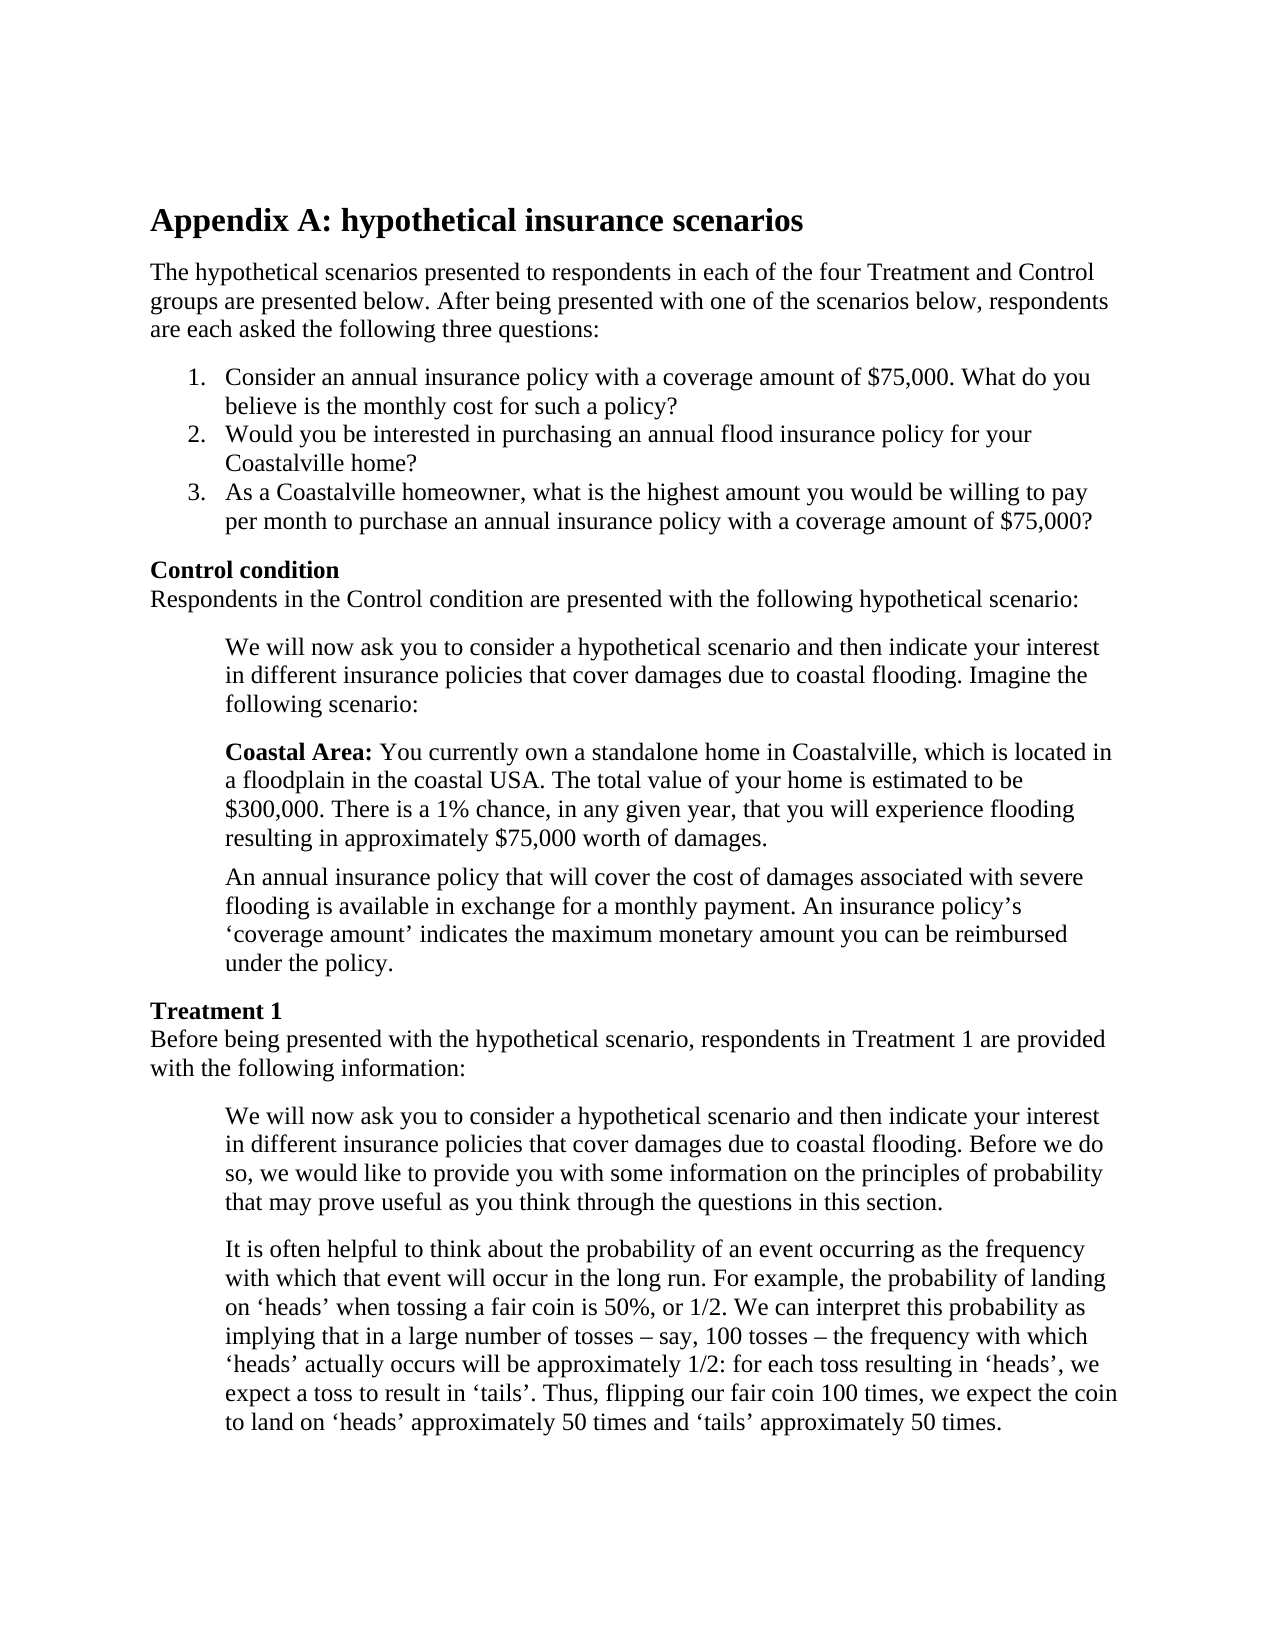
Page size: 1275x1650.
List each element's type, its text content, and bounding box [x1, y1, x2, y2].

list Would you be interested in purchasing an annual flood insurance policy for your Coastalville home? [187, 419, 1125, 477]
text Treatment 1 Before being presented with the hypothetical scenario, respondents in Treatment 1 are provided with the following information: [150, 996, 1125, 1082]
text We will now ask you to consider a hypothetical scenario and then indicate your interest in different insurance policies that cover damages due to coastal flooding. Imagine the following scenario: [225, 632, 1125, 718]
list As a Coastalville homeowner, what is the highest amount you would be willing to pay per month to purchase an annual insurance policy with a coverage amount of $75,000? [187, 477, 1125, 534]
list Consider an annual insurance policy with a coverage amount of $75,000. What do you believe is the monthly cost for such a policy? [187, 362, 1125, 419]
subtitle Appendix A: hypothetical insurance scenarios [150, 200, 1125, 238]
text Coastal Area: You currently own a standalone home in Coastalville, which is located in a floodplain in the coastal USA. The total value of your home is estimated to be $300,000. There is a 1% chance, in any given year, that you will experience flooding resulting in approximately $75,000 worth of damages. [225, 737, 1125, 852]
text We will now ask you to consider a hypothetical scenario and then indicate your interest in different insurance policies that cover damages due to coastal flooding. Before we do so, we would like to provide you with some information on the principles of probability that may prove useful as you think through the questions in this section. [225, 1101, 1125, 1216]
text The hypothetical scenarios presented to respondents in each of the four Treatment and Control groups are presented below. After being presented with one of the scenarios below, respondents are each asked the following three questions: [150, 257, 1125, 343]
text Control condition Respondents in the Control condition are presented with the following hypothetical scenario: [150, 555, 1125, 613]
text It is often helpful to think about the probability of an event occurring as the frequency with which that event will occur in the long run. For example, the probability of landing on ‘heads’ when tossing a fair coin is 50%, or 1/2. We can interpret this probability as implying that in a large number of tosses – say, 100 tosses – the frequency with which ‘heads’ actually occurs will be approximately 1/2: for each toss resulting in ‘heads’, we expect a toss to result in ‘tails’. Thus, flipping our fair coin 100 times, we expect the coin to land on ‘heads’ approximately 50 times and ‘tails’ approximately 50 times. [225, 1234, 1125, 1436]
text An annual insurance policy that will cover the cost of damages associated with severe flooding is available in exchange for a monthly payment. An insurance policy’s ‘coverage amount’ indicates the maximum monetary amount you can be reimbursed under the policy. [225, 862, 1125, 977]
